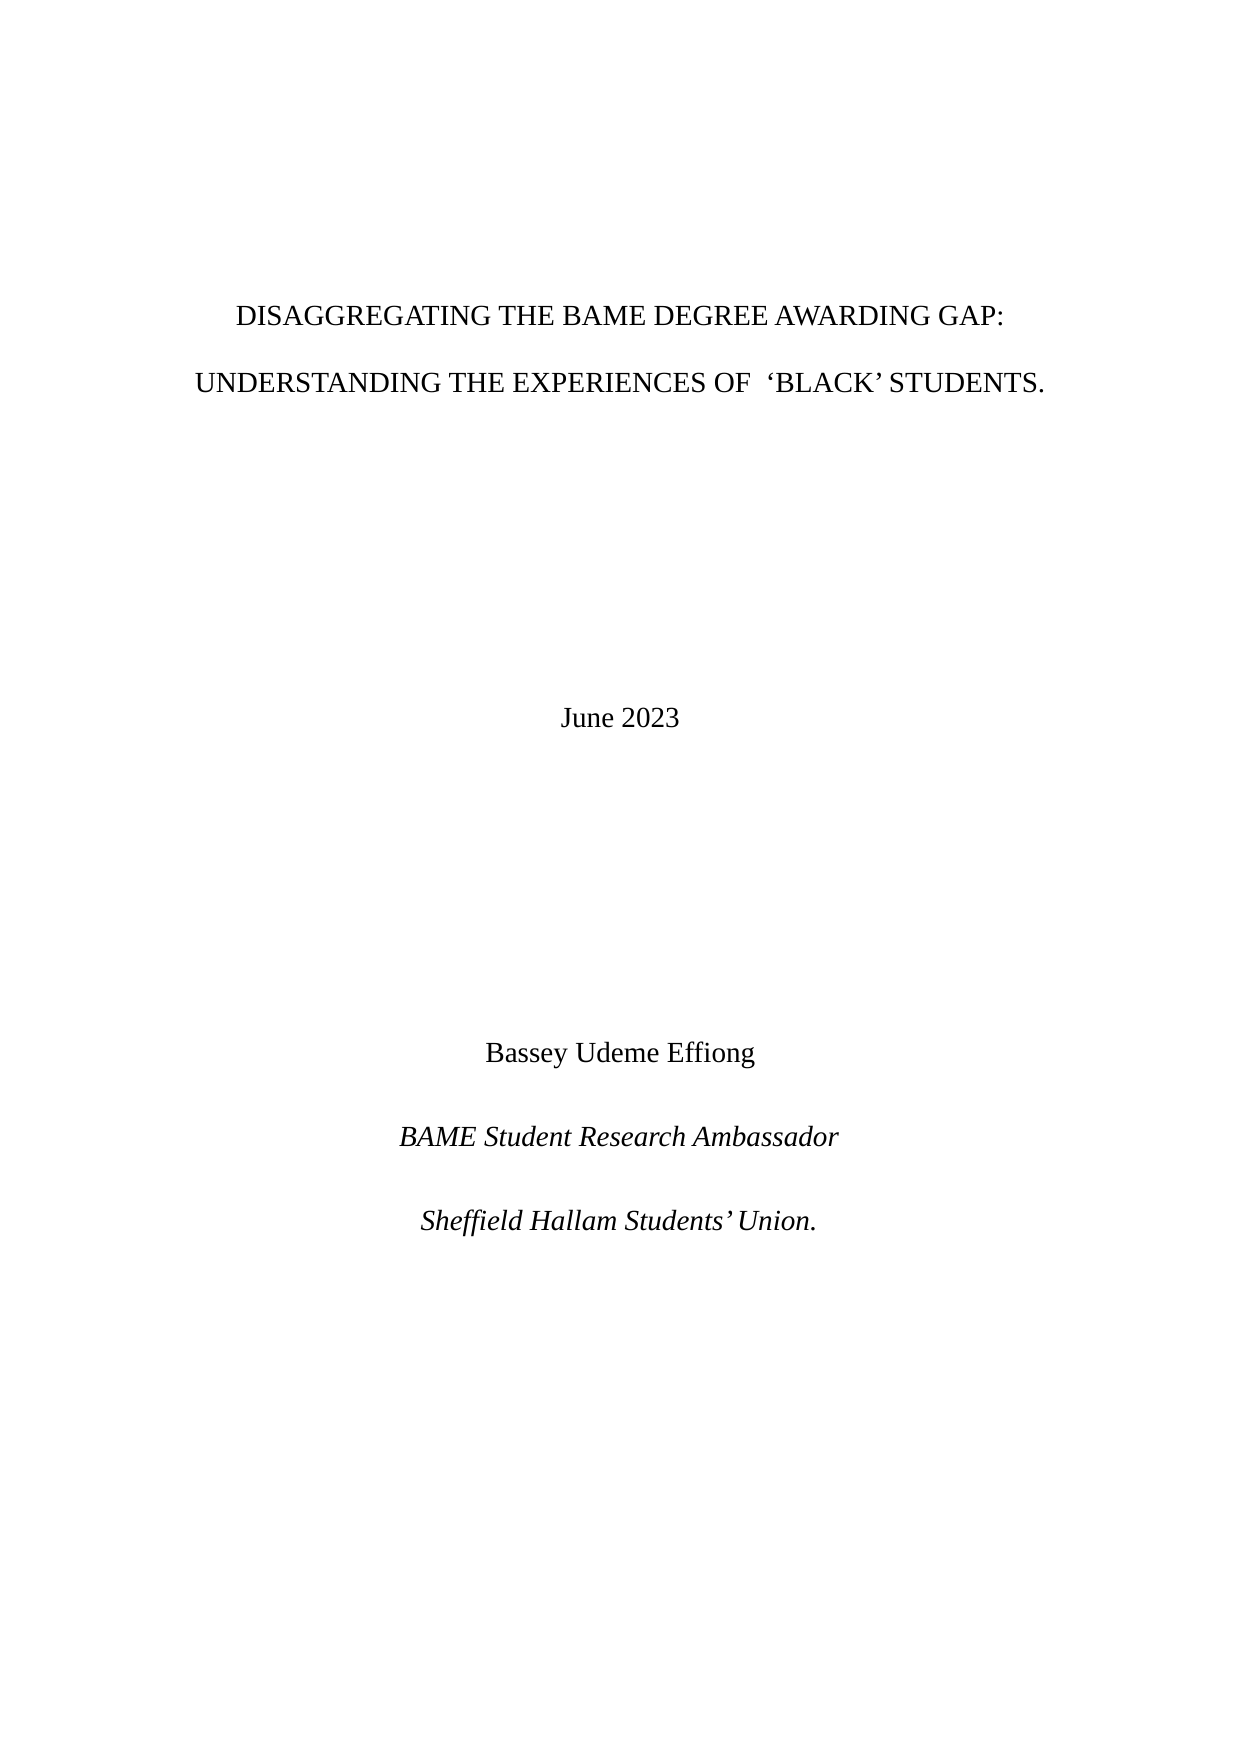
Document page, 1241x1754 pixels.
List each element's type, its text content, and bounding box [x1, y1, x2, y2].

text Sheffield Hallam Students’ Union. [150, 1203, 1090, 1236]
text DISAGGREGATING THE BAME DEGREE AWARDING GAP: UNDERSTANDING THE EXPERIENCES OF ‘BLACK’ STUDENTS. [150, 298, 1090, 399]
text June 2023 [150, 700, 1090, 734]
text Bassey Udeme Effiong [150, 1035, 1090, 1069]
text BAME Student Research Ambassador [150, 1119, 1090, 1153]
